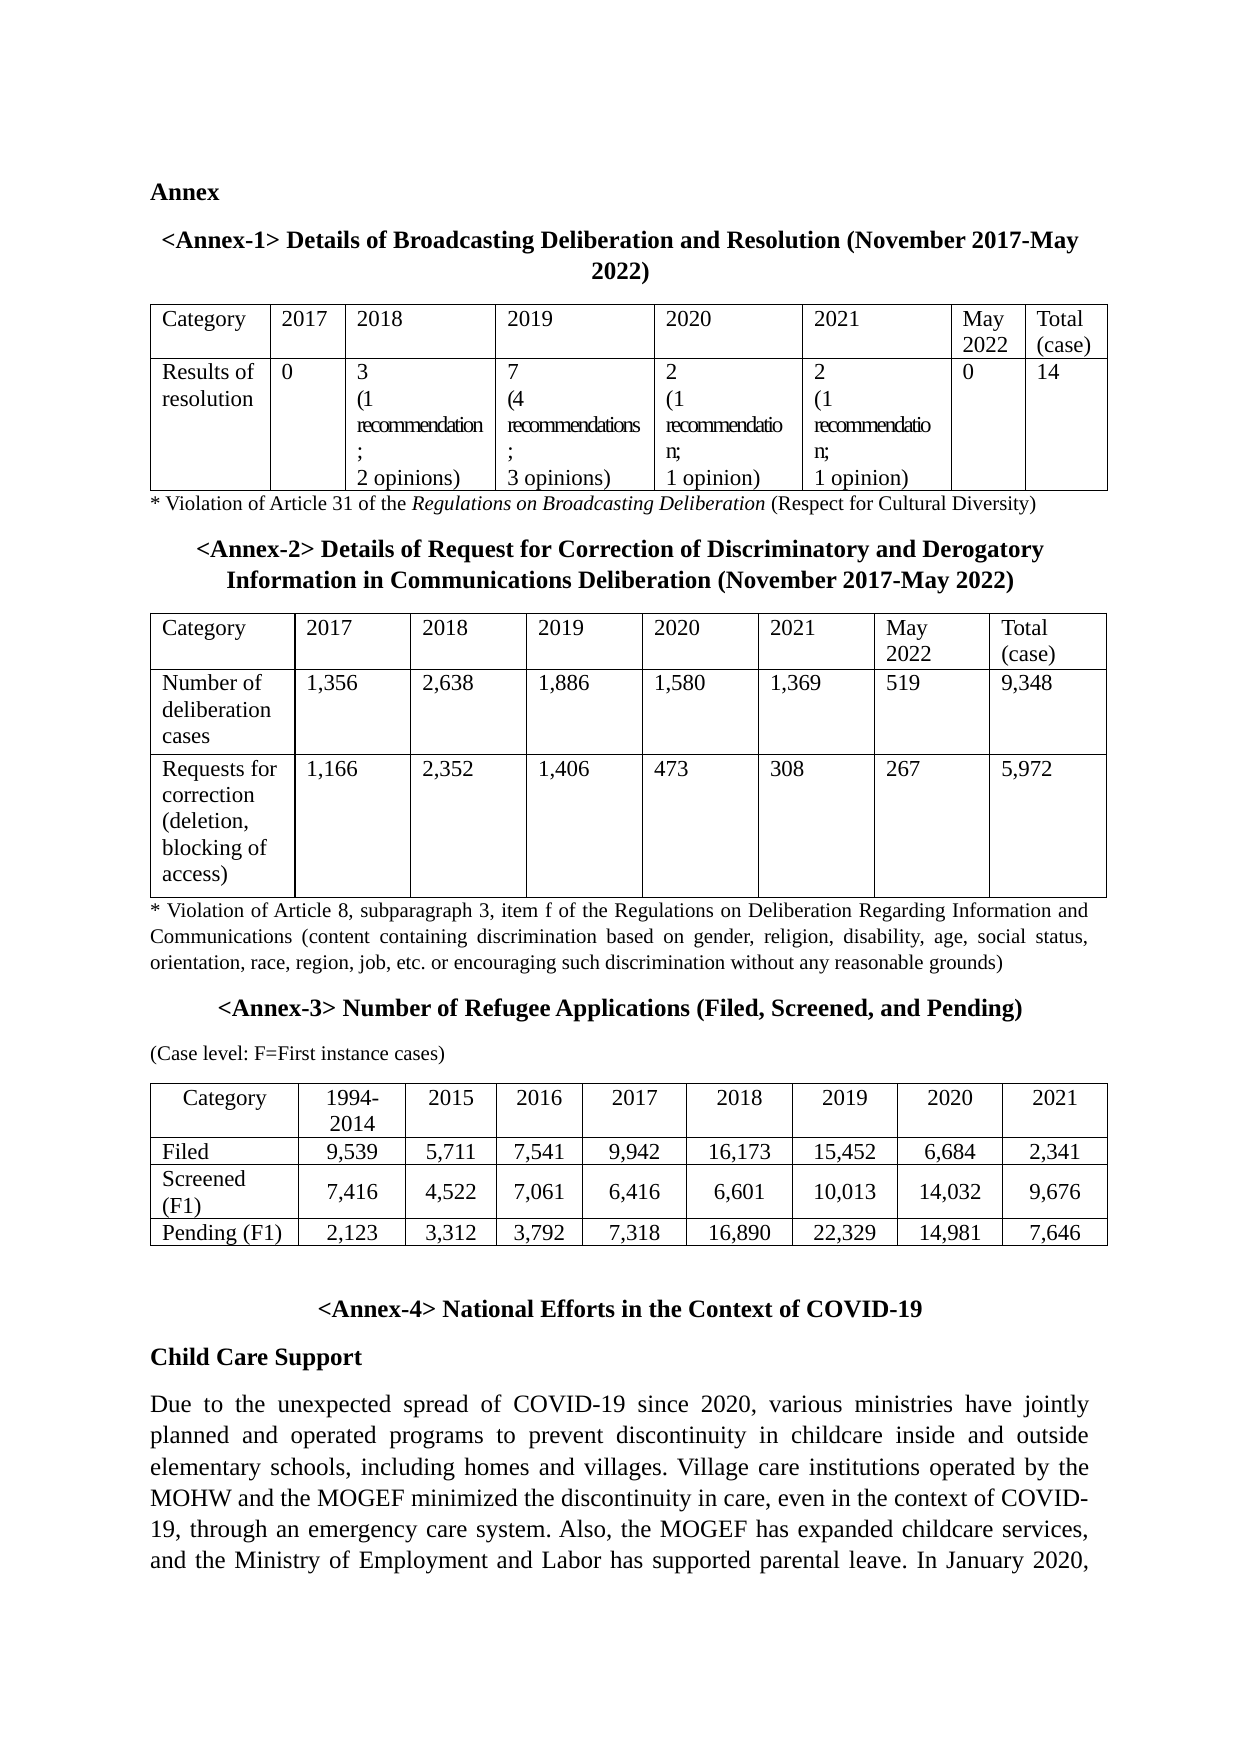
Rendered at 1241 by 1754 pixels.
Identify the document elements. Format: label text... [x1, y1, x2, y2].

table_cell 7,416 [299, 1165, 405, 1218]
table_cell 1,166 [296, 755, 410, 897]
text <Annex-1> Details of Broadcasting Deliberation and Resolution (November 2017-May 2022) [150, 225, 1090, 285]
table_cell 14,032 [898, 1165, 1002, 1218]
table_header 2018 [687, 1084, 792, 1137]
table_cell 2,341 [1003, 1138, 1107, 1164]
table_cell 1,886 [527, 670, 642, 754]
table_cell 7,646 [1003, 1219, 1107, 1245]
table_cell 10,013 [793, 1165, 897, 1218]
table_header 1994-2014 [299, 1084, 405, 1137]
table_header Category [151, 614, 294, 668]
table_header May 2022 [952, 305, 1025, 357]
text Annex [150, 177, 1090, 206]
table_cell 22,329 [793, 1219, 897, 1245]
table_cell 6,416 [583, 1165, 686, 1218]
table_cell 5,711 [406, 1138, 496, 1164]
table_cell 7,061 [497, 1165, 582, 1218]
table_cell 4,522 [406, 1165, 496, 1218]
table_cell 1,356 [296, 670, 410, 754]
table_cell 9,676 [1003, 1165, 1107, 1218]
table_header 2018 [346, 305, 495, 357]
table_header 2020 [655, 305, 802, 357]
text (Case level: F=First instance cases) [150, 1041, 1090, 1064]
table_cell 1,406 [527, 755, 642, 897]
table_cell 7 (4 recommendations; 3 opinions) [496, 359, 654, 490]
table_cell 16,173 [687, 1138, 792, 1164]
table_cell Results of resolution [151, 359, 270, 490]
table_header 2020 [898, 1084, 1002, 1137]
table_cell 519 [875, 670, 989, 754]
table_cell 1,369 [759, 670, 874, 754]
table_cell 5,972 [990, 755, 1106, 897]
table_header 2017 [296, 614, 410, 668]
table_header 2019 [793, 1084, 897, 1137]
text * Violation of Article 31 of the Regulations on Broadcasting Deliberation (Respect for Cultural Diversity) [150, 491, 1090, 515]
table_cell 16,890 [687, 1219, 792, 1245]
table_cell 6,601 [687, 1165, 792, 1218]
table_header 2020 [643, 614, 758, 668]
table_cell 9,539 [299, 1138, 405, 1164]
table_cell 15,452 [793, 1138, 897, 1164]
table_cell 308 [759, 755, 874, 897]
text <Annex-3> Number of Refugee Applications (Filed, Screened, and Pending) [150, 993, 1090, 1022]
table_header 2016 [497, 1084, 582, 1137]
table_cell 2 (1 recommendation; 1 opinion) [803, 359, 951, 490]
table_cell Number of deliberation cases [151, 670, 294, 754]
text * Violation of Article 8, subparagraph 3, item f of the Regulations on Deliberation Regarding Information and Communications (content containing discrimination based on gender, religion, disability, age, social status, orientation, race, region, job, etc. or encouraging such discrimination without any reasonable grounds) [150, 898, 1090, 974]
table_cell 3,312 [406, 1219, 496, 1245]
text <Annex-2> Details of Request for Correction of Discriminatory and Derogatory Information in Communications Deliberation (November 2017-May 2022) [150, 534, 1090, 594]
text Child Care Support [150, 1342, 1090, 1371]
table_cell 14 [1026, 359, 1107, 490]
table_cell 2 (1 recommendation; 1 opinion) [655, 359, 802, 490]
table_cell 1,580 [643, 670, 758, 754]
table_cell Screened (F1) [151, 1165, 298, 1218]
table_cell 3 (1 recommendation; 2 opinions) [346, 359, 495, 490]
table_header 2018 [411, 614, 526, 668]
table_header 2021 [1003, 1084, 1107, 1137]
table_header May 2022 [875, 614, 989, 668]
table_cell 473 [643, 755, 758, 897]
table_cell 7,318 [583, 1219, 686, 1245]
table_cell 2,352 [411, 755, 526, 897]
text <Annex-4> National Efforts in the Context of COVID-19 [150, 1294, 1090, 1323]
table_cell 2,123 [299, 1219, 405, 1245]
table_header 2021 [759, 614, 874, 668]
table_cell 3,792 [497, 1219, 582, 1245]
table_cell 6,684 [898, 1138, 1002, 1164]
table_cell 267 [875, 755, 989, 897]
table_header 2015 [406, 1084, 496, 1137]
table_cell 0 [271, 359, 345, 490]
table_header Total (case) [990, 614, 1106, 668]
table_cell 7,541 [497, 1138, 582, 1164]
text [150, 1389, 1090, 1573]
table_header Total (case) [1026, 305, 1107, 357]
table_cell Filed [151, 1138, 298, 1164]
table_cell 2,638 [411, 670, 526, 754]
table_cell 0 [952, 359, 1025, 490]
table_header 2017 [271, 305, 345, 357]
table_cell 9,942 [583, 1138, 686, 1164]
table_header Category [151, 1084, 298, 1137]
table_header 2021 [803, 305, 951, 357]
table_cell Pending (F1) [151, 1219, 298, 1245]
table_cell 14,981 [898, 1219, 1002, 1245]
table_header 2017 [583, 1084, 686, 1137]
table_header Category [151, 305, 270, 357]
table_cell Requests for correction (deletion, blocking of access) [151, 755, 294, 897]
table_header 2019 [496, 305, 654, 357]
table_cell 9,348 [990, 670, 1106, 754]
table_header 2019 [527, 614, 642, 668]
